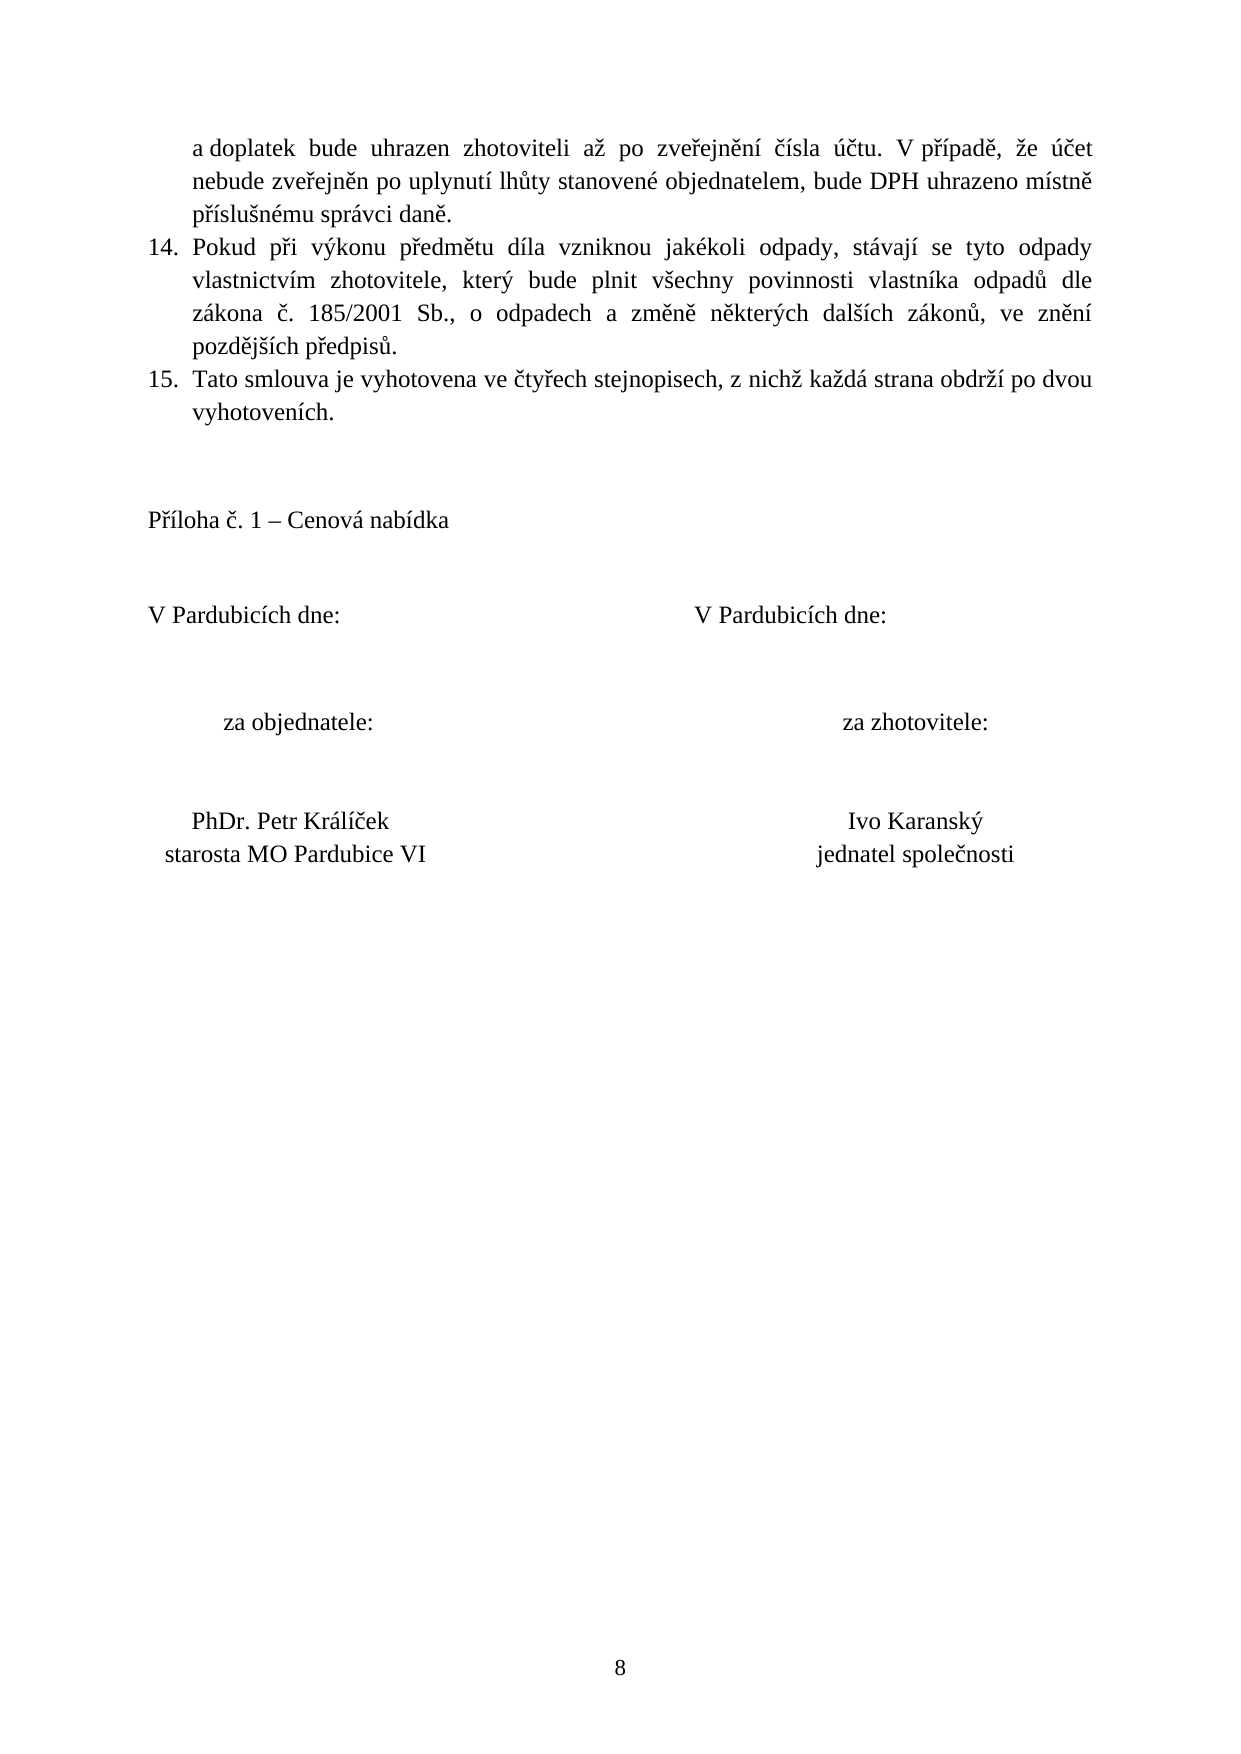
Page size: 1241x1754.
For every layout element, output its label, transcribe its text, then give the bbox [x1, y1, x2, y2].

text Příloha č. 1 – Cenová nabídka [148, 505, 1093, 534]
text za objednatele: za zhotovitele: [148, 707, 1093, 736]
list Tato smlouva je vyhotovena ve čtyřech stejnopisech, z nichž každá strana obdrží po dvou vyhotoveních. [148, 364, 1093, 426]
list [148, 133, 1093, 228]
text starosta MO Pardubice VI jednatel společnosti [148, 839, 1093, 868]
list Pokud při výkonu předmětu díla vzniknou jakékoli odpady, stávají se tyto odpady vlastnictvím zhotovitele, který bude plnit všechny povinnosti vlastníka odpadů dle zákona č. 185/2001 Sb., o odpadech a změně některých dalších zákonů, ve znění pozdějších předpisů. [148, 232, 1093, 360]
list V Pardubicích dne: V Pardubicích dne: [148, 600, 1093, 628]
text PhDr. Petr Králíček Ivo Karanský [148, 806, 1093, 835]
